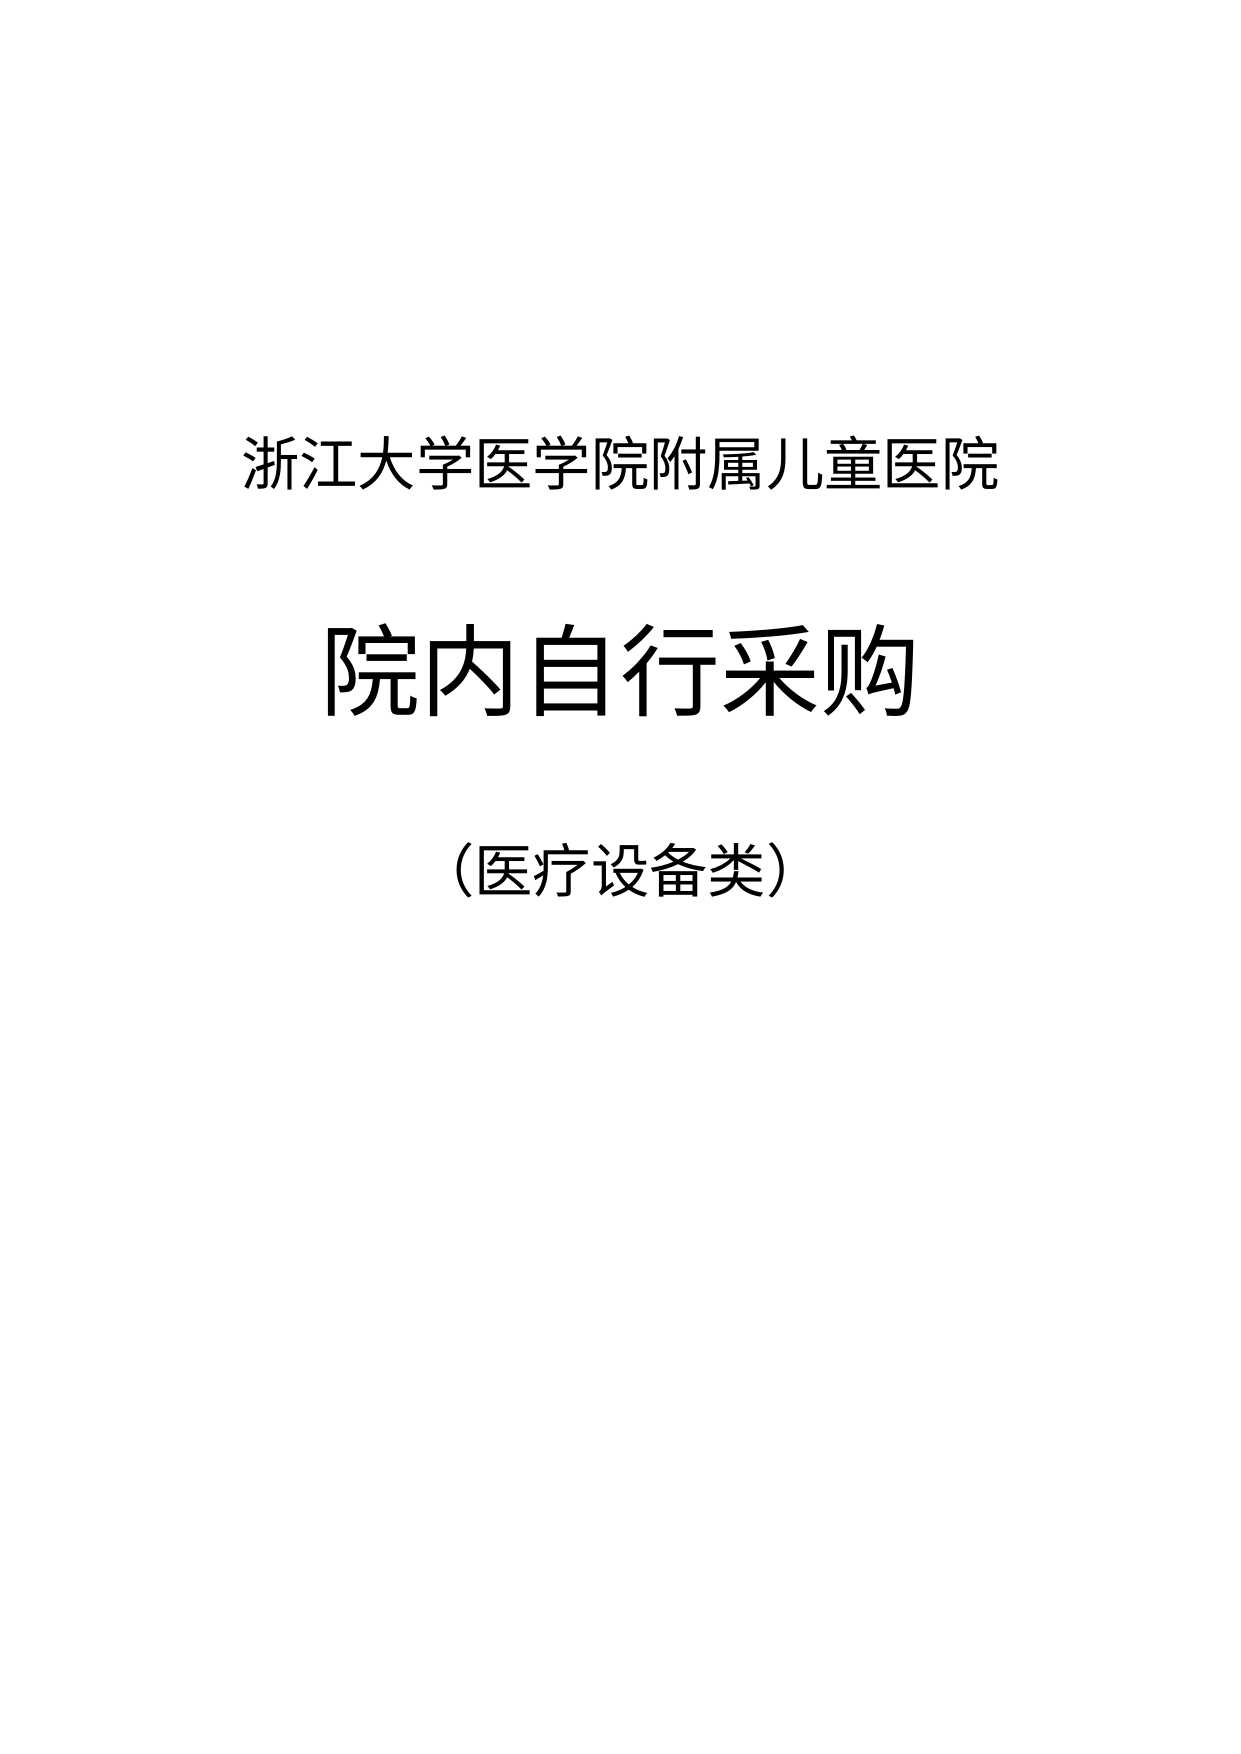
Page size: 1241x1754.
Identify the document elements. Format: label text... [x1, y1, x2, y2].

text 院内自行采购 [187, 583, 1053, 746]
text 浙江大学医学院附属儿童医院 [187, 411, 1053, 509]
text （医疗设备类） [187, 818, 1053, 916]
